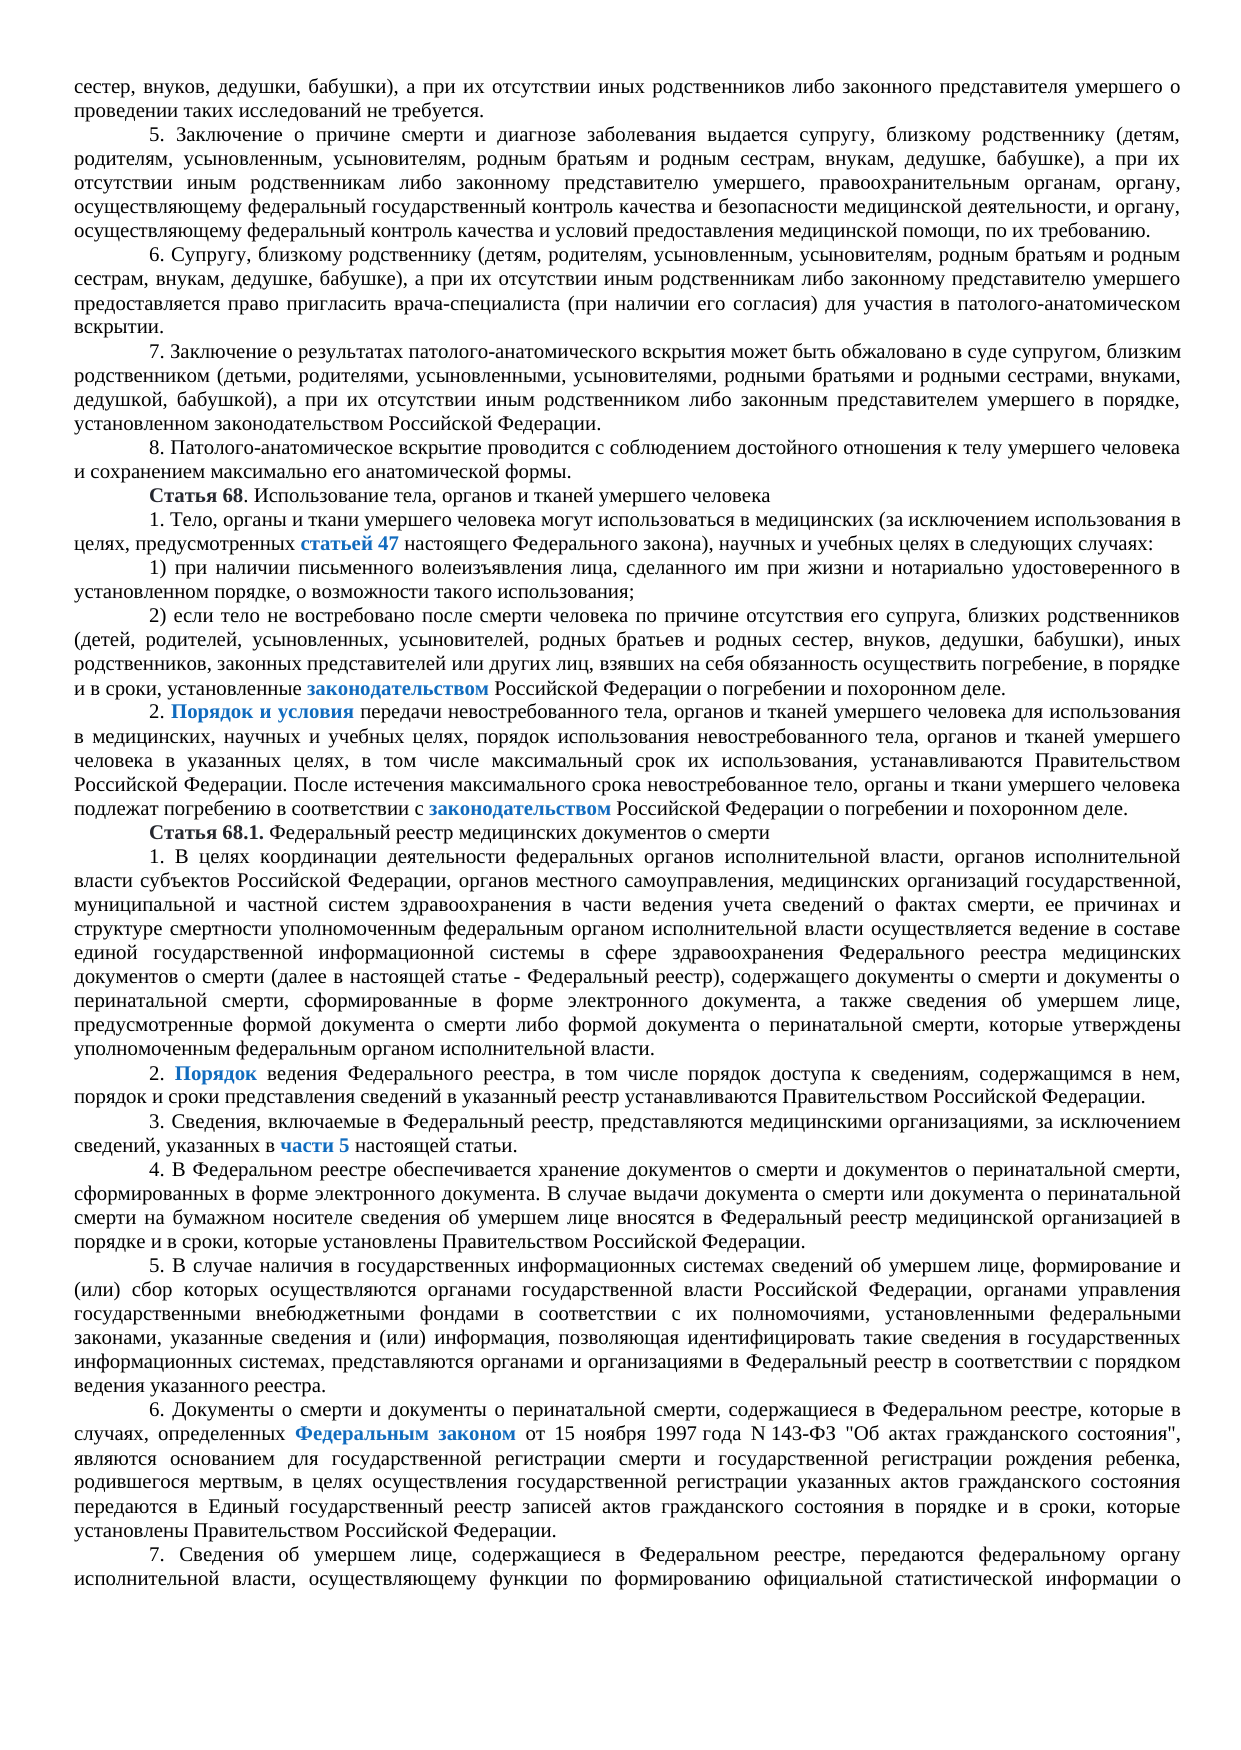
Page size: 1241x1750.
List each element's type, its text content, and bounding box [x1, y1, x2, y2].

text 5. В случае наличия в государственных информационных системах сведений об умершем лице, формирование и (или) сбор которых осуществляются органами государственной власти Российской Федерации, органами управления государственными внебюджетными фондами в соответствии с их полномочиями, установленными федеральными законами, указанные сведения и (или) информация, позволяющая идентифицировать такие сведения в государственных информационных системах, представляются органами и организациями в Федеральный реестр в соответствии с порядком ведения указанного реестра. [74, 1253, 1182, 1397]
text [74, 1542, 1182, 1590]
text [74, 74, 1182, 122]
text 1. Тело, органы и ткани умершего человека могут использоваться в медицинских (за исключением использования в целях, предусмотренных статьей 47 настоящего Федерального закона), научных и учебных целях в следующих случаях: [74, 507, 1182, 555]
text 8. Патолого-анатомическое вскрытие проводится с соблюдением достойного отношения к телу умершего человека и сохранением максимально его анатомической формы. [74, 435, 1182, 483]
text Статья 68. Использование тела, органов и тканей умершего человека [149, 483, 1182, 507]
text 3. Сведения, включаемые в Федеральный реестр, представляются медицинскими организациями, за исключением сведений, указанных в части 5 настоящей статьи. [74, 1108, 1182, 1157]
text 6. Документы о смерти и документы о перинатальной смерти, содержащиеся в Федеральном реестре, которые в случаях, определенных Федеральным законом от 15 ноября 1997 года N 143-ФЗ "Об актах гражданского состояния", являются основанием для государственной регистрации смерти и государственной регистрации рождения ребенка, родившегося мертвым, в целях осуществления государственной регистрации указанных актов гражданского состояния передаются в Единый государственный реестр записей актов гражданского состояния в порядке и в сроки, которые установлены Правительством Российской Федерации. [74, 1397, 1182, 1542]
text Статья 68.1. Федеральный реестр медицинских документов о смерти [149, 820, 1182, 844]
text 7. Заключение о результатах патолого-анатомического вскрытия может быть обжаловано в суде супругом, близким родственником (детьми, родителями, усыновленными, усыновителями, родными братьями и родными сестрами, внуками, дедушкой, бабушкой), а при их отсутствии иным родственником либо законным представителем умершего в порядке, установленном законодательством Российской Федерации. [74, 338, 1182, 435]
text 1. В целях координации деятельности федеральных органов исполнительной власти, органов исполнительной власти субъектов Российской Федерации, органов местного самоуправления, медицинских организаций государственной, муниципальной и частной систем здравоохранения в части ведения учета сведений о фактах смерти, ее причинах и структуре смертности уполномоченным федеральным органом исполнительной власти осуществляется ведение в составе единой государственной информационной системы в сфере здравоохранения Федерального реестра медицинских документов о смерти (далее в настоящей статье - Федеральный реестр), содержащего документы о смерти и документы о перинатальной смерти, сформированные в форме электронного документа, а также сведения об умершем лице, предусмотренные формой документа о смерти либо формой документа о перинатальной смерти, которые утверждены уполномоченным федеральным органом исполнительной власти. [74, 844, 1182, 1060]
text 2) если тело не востребовано после смерти человека по причине отсутствия его супруга, близких родственников (детей, родителей, усыновленных, усыновителей, родных братьев и родных сестер, внуков, дедушки, бабушки), иных родственников, законных представителей или других лиц, взявших на себя обязанность осуществить погребение, в порядке и в сроки, установленные законодательством Российской Федерации о погребении и похоронном деле. [74, 603, 1182, 699]
text 6. Супругу, близкому родственнику (детям, родителям, усыновленным, усыновителям, родным братьям и родным сестрам, внукам, дедушке, бабушке), а при их отсутствии иным родственникам либо законному представителю умершего предоставляется право пригласить врача-специалиста (при наличии его согласия) для участия в патолого-анатомическом вскрытии. [74, 242, 1182, 338]
text 2. Порядок ведения Федерального реестра, в том числе порядок доступа к сведениям, содержащимся в нем, порядок и сроки представления сведений в указанный реестр устанавливаются Правительством Российской Федерации. [74, 1060, 1182, 1108]
text 2. Порядок и условия передачи невостребованного тела, органов и тканей умершего человека для использования в медицинских, научных и учебных целях, порядок использования невостребованного тела, органов и тканей умершего человека в указанных целях, в том числе максимальный срок их использования, устанавливаются Правительством Российской Федерации. После истечения максимального срока невостребованное тело, органы и ткани умершего человека подлежат погребению в соответствии с законодательством Российской Федерации о погребении и похоронном деле. [74, 699, 1182, 820]
text 4. В Федеральном реестре обеспечивается хранение документов о смерти и документов о перинатальной смерти, сформированных в форме электронного документа. В случае выдачи документа о смерти или документа о перинатальной смерти на бумажном носителе сведения об умершем лице вносятся в Федеральный реестр медицинской организацией в порядке и в сроки, которые установлены Правительством Российской Федерации. [74, 1157, 1182, 1253]
text 1) при наличии письменного волеизъявления лица, сделанного им при жизни и нотариально удостоверенного в установленном порядке, о возможности такого использования; [74, 555, 1182, 603]
text 5. Заключение о причине смерти и диагнозе заболевания выдается супругу, близкому родственнику (детям, родителям, усыновленным, усыновителям, родным братьям и родным сестрам, внукам, дедушке, бабушке), а при их отсутствии иным родственникам либо законному представителю умершего, правоохранительным органам, органу, осуществляющему федеральный государственный контроль качества и безопасности медицинской деятельности, и органу, осуществляющему федеральный контроль качества и условий предоставления медицинской помощи, по их требованию. [74, 122, 1182, 242]
